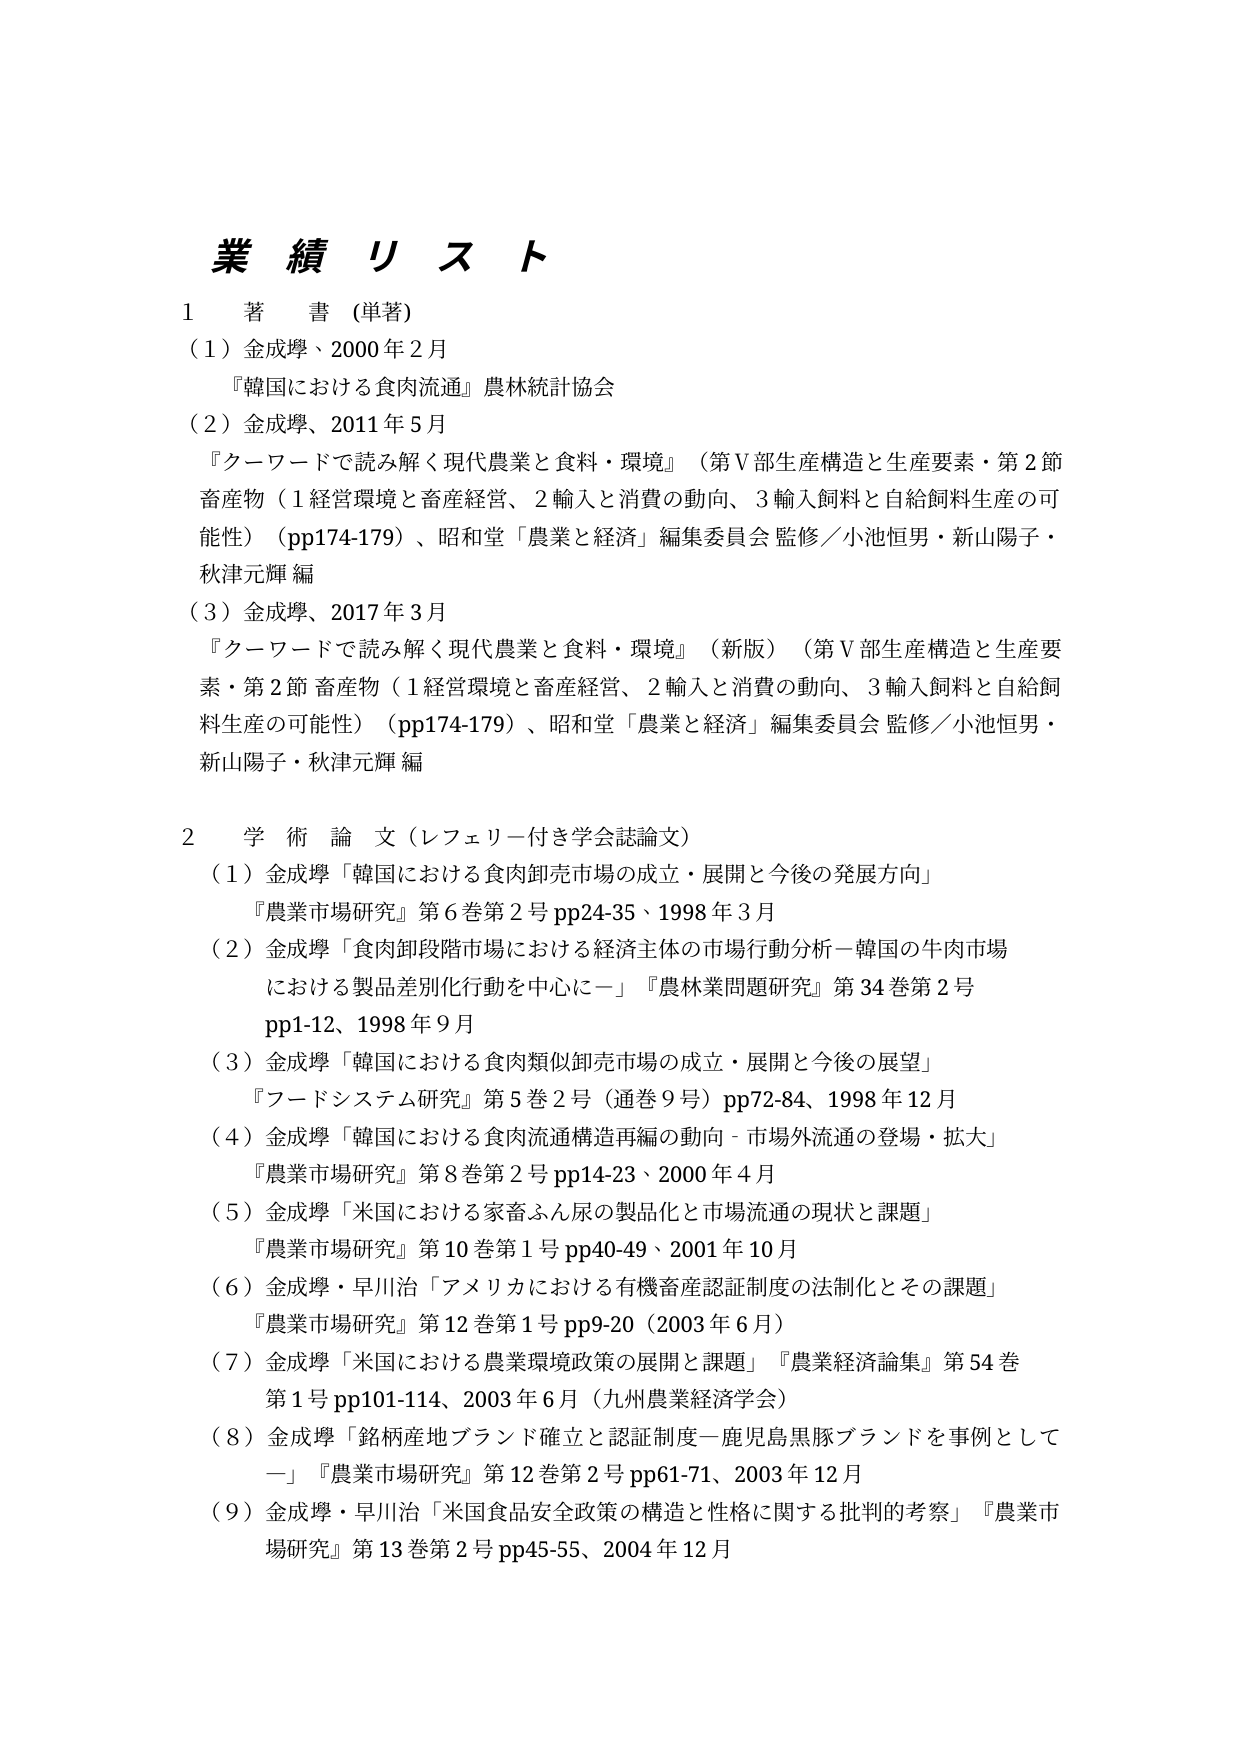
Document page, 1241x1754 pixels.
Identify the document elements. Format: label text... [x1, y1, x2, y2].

text （６）金成㙾・早川治「アメリカにおける有機畜産認証制度の法制化とその課題」 [199, 1267, 1063, 1304]
text ２ 学 術 論 文（レフェリ－付き学会誌論文） [177, 817, 1063, 854]
text （３）金成㙾「韓国における食肉類似卸売市場の成立・展開と今後の展望」 [199, 1042, 1063, 1079]
text 『フードシステム研究』第5巻２号（通巻９号）pp72‐84、1998年12月 [177, 1079, 1063, 1117]
text 『クーワードで読み解く現代農業と食料・環境』（第Ⅴ部生産構造と生産要素・第2節 畜産物（１経営環境と畜産経営、２輸入と消費の動向、３輸入飼料と自給飼料生産の可能性）（pp174-179）、昭和堂「農業と経済」編集委員会 監修／小池恒男・新山陽子・秋津元輝 編 [199, 442, 1063, 592]
text 第1号pp101‐114、2003年6月（九州農業経済学会） [199, 1379, 1063, 1417]
text （１）金成㙾「韓国における食肉卸売市場の成立・展開と今後の発展方向」 [199, 854, 1063, 892]
text 『韓国における食肉流通』農林統計協会 [177, 367, 1063, 404]
text （４）金成㙾「韓国における食肉流通構造再編の動向‐市場外流通の登場・拡大」 [199, 1117, 1063, 1154]
text （１）金成㙾、2000年２月 [177, 329, 1063, 367]
text 『農業市場研究』第10巻第１号pp40‐49、2001年10月 [199, 1229, 1063, 1267]
text １ 著 書 (単著) [177, 292, 1063, 329]
text 『クーワードで読み解く現代農業と食料・環境』（新版）（第Ⅴ部生産構造と生産要素・第2節 畜産物（１経営環境と畜産経営、２輸入と消費の動向、３輸入飼料と自給飼料生産の可能性）（pp174-179）、昭和堂「農業と経済」編集委員会 監修／小池恒男・新山陽子・秋津元輝 編 [199, 629, 1063, 779]
text 『農業市場研究』第８巻第２号pp14‐23、2000年４月 [199, 1154, 1063, 1192]
text （７）金成㙾「米国における農業環境政策の展開と課題」『農業経済論集』第54巻 [177, 1342, 1063, 1379]
text 業 績 リ ス ト [177, 217, 1063, 292]
text pp1-12、1998年９月 [199, 1004, 1063, 1042]
text （９）金成㙾・早川治「米国食品安全政策の構造と性格に関する批判的考察」『農業市場研究』第13巻第2号pp45‐55、2004年12月 [199, 1492, 1063, 1567]
text （２）金成㙾、2011年5月 [177, 404, 1063, 442]
text （５）金成㙾「米国における家畜ふん尿の製品化と市場流通の現状と課題」 [177, 1192, 1063, 1229]
text における製品差別化行動を中心に－」『農林業問題研究』第34巻第2号 [199, 967, 1063, 1004]
text （２）金成㙾「食肉卸段階市場における経済主体の市場行動分析－韓国の牛肉市場 [199, 929, 1063, 967]
text （３）金成㙾、2017年3月 [177, 592, 1063, 629]
text （８）金成㙾「銘柄産地ブランド確立と認証制度―鹿児島黒豚ブランドを事例として―」『農業市場研究』第12巻第2号pp61‐71、2003年12月 [199, 1417, 1063, 1492]
text 『農業市場研究』第６巻第２号pp24-35、1998年３月 [199, 892, 1063, 929]
text 『農業市場研究』第12巻第1号pp9-20（2003年6月） [199, 1304, 1063, 1342]
